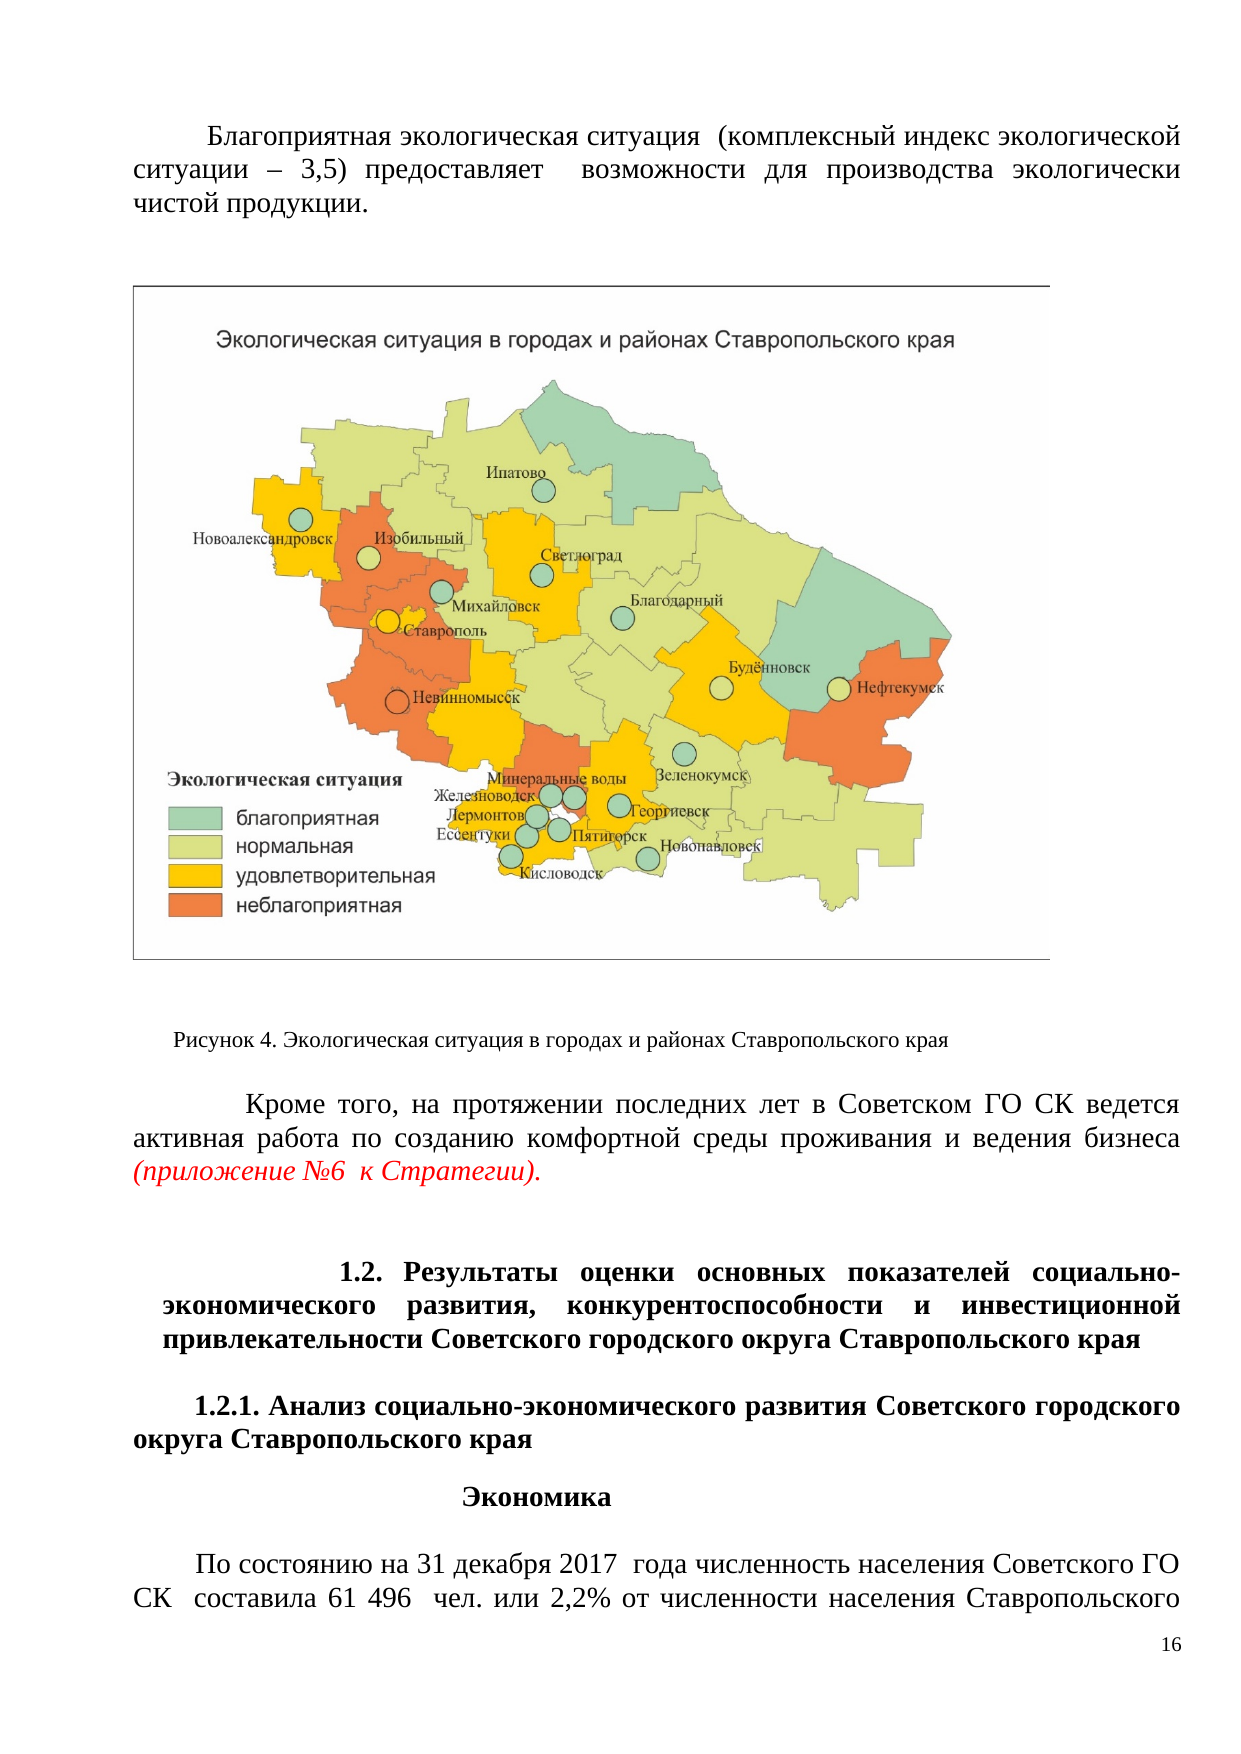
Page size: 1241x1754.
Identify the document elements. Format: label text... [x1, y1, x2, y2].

text Рисунок 4. Экологическая ситуация в городах и районах Ставропольского края [133, 1026, 1181, 1053]
picture [132, 285, 1050, 960]
text Кроме того, на протяжении последних лет в Советском ГО СК ведется активная работа по созданию комфортной среды проживания и ведения бизнеса (приложение №6 к Стратегии). [133, 1086, 1181, 1187]
text Благоприятная экологическая ситуация (комплексный индекс экологической ситуации – 3,5) предоставляет возможности для производства экологически чистой продукции. [133, 118, 1181, 219]
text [133, 1546, 1181, 1613]
text Экономика [133, 1479, 1181, 1513]
text 1.2. Результаты оценки основных показателей социально-экономического развития, конкурентоспособности и инвестиционной привлекательности Советского городского округа Ставропольского края [162, 1254, 1181, 1354]
text 1.2.1. Анализ социально-экономического развития Советского городского округа Ставропольского края [133, 1388, 1181, 1455]
